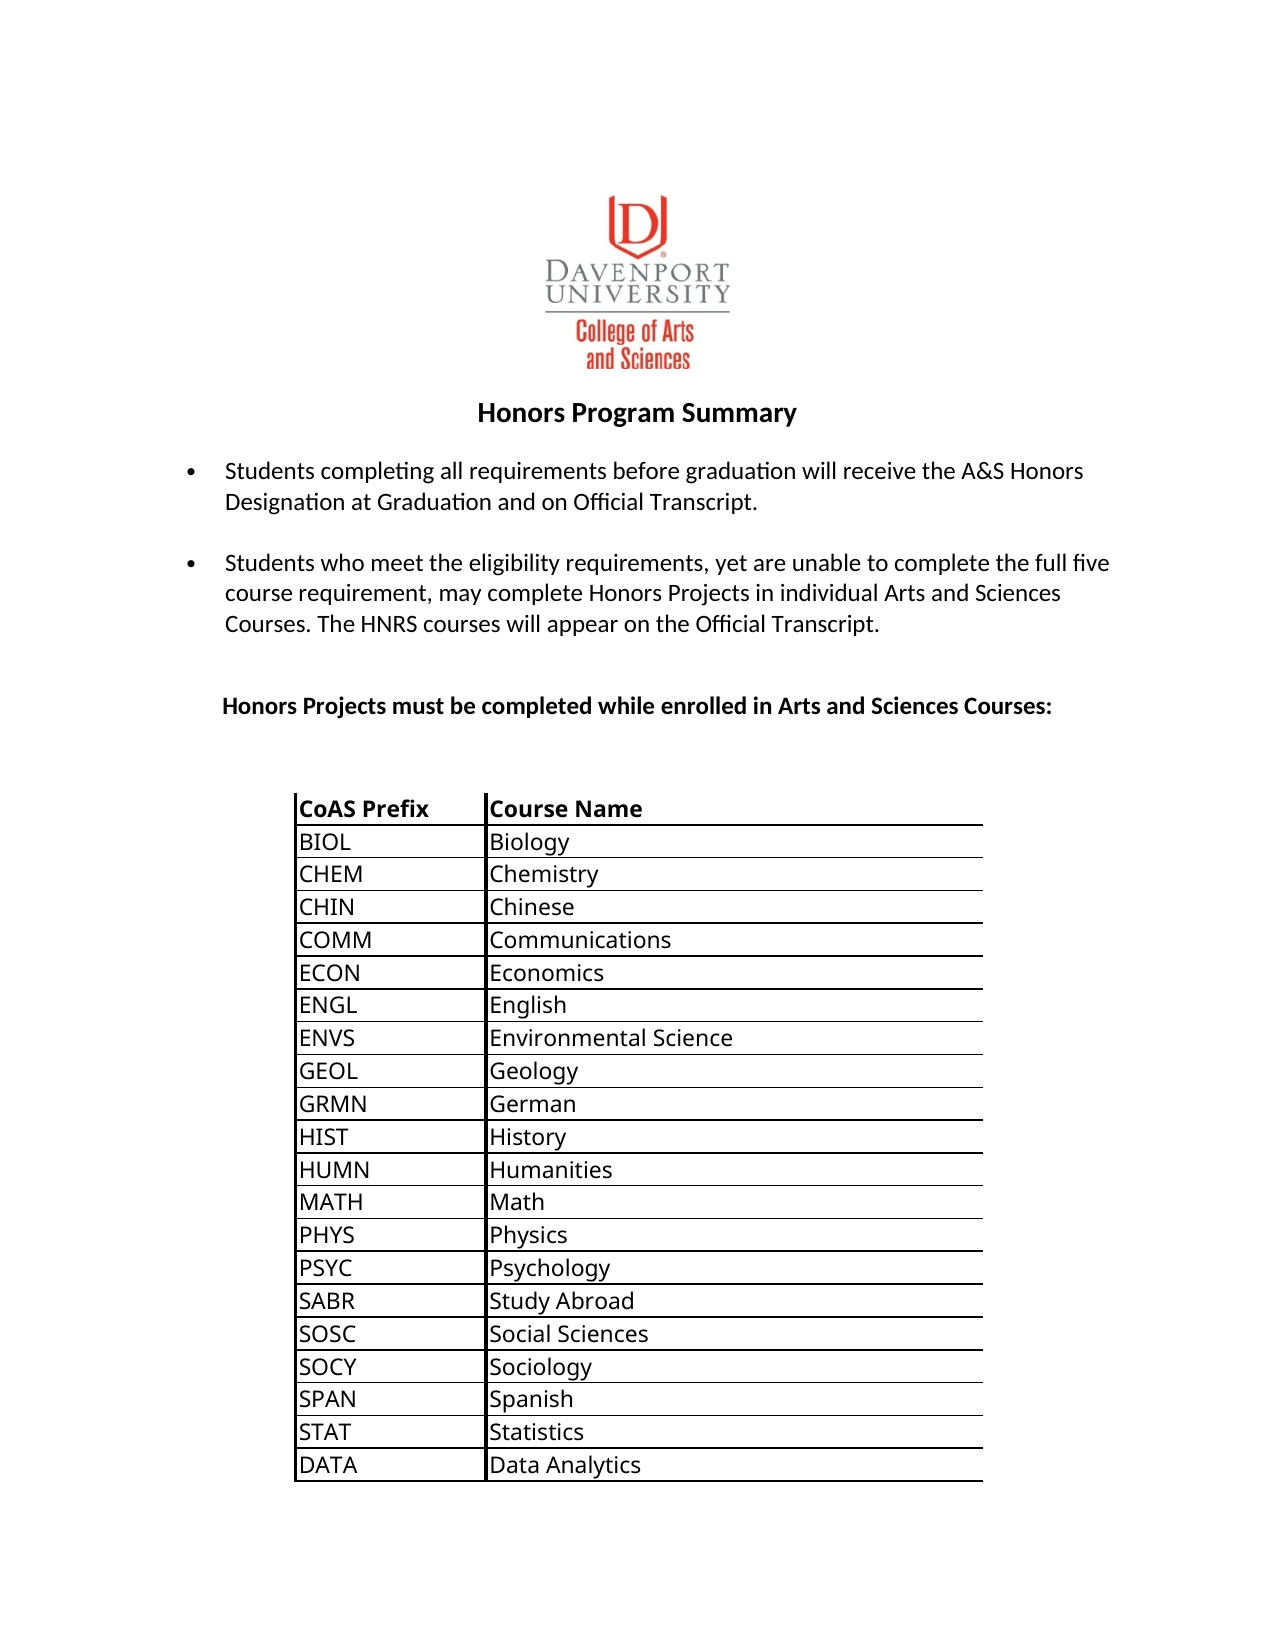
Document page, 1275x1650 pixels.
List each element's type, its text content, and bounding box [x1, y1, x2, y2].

table_cell ENGL [297, 990, 484, 1021]
table_cell CHIN [297, 891, 484, 922]
table_cell PSYC [297, 1252, 484, 1283]
table_cell HUMN [297, 1154, 484, 1185]
table_cell Spanish [488, 1383, 983, 1414]
table_cell PHYS [297, 1219, 484, 1250]
table_cell STAT [297, 1416, 484, 1447]
table_cell ECON [297, 957, 484, 988]
table_cell Chinese [488, 891, 983, 922]
table_cell SPAN [297, 1383, 484, 1414]
list Students completing all requirements before graduation will receive the A&S Honors Designation at Graduation and on Official Transcript. [187, 455, 1125, 516]
table_cell ENVS [297, 1022, 484, 1053]
table_cell Data Analytics [488, 1449, 983, 1480]
table_cell Economics [488, 957, 983, 988]
table_cell HIST [297, 1121, 484, 1152]
picture [545, 195, 730, 369]
table_cell German [488, 1088, 983, 1119]
table_cell Math [488, 1186, 983, 1218]
table_cell Geology [488, 1055, 983, 1086]
table_cell MATH [297, 1186, 484, 1218]
table_cell GRMN [297, 1088, 484, 1119]
table_cell Statistics [488, 1416, 983, 1447]
table_cell SOSC [297, 1318, 484, 1349]
table_cell Biology [488, 826, 983, 857]
table_cell Sociology [488, 1351, 983, 1382]
table_cell Environmental Science [488, 1022, 983, 1053]
table_cell GEOL [297, 1055, 484, 1086]
table_cell DATA [297, 1449, 484, 1480]
table_cell Psychology [488, 1252, 983, 1283]
table_cell English [488, 990, 983, 1021]
table_cell Chemistry [488, 858, 983, 889]
text Honors Program Summary [150, 394, 1125, 429]
table_cell Communications [488, 924, 983, 955]
table_header CoAS Prefix [297, 793, 484, 824]
text Honors Projects must be completed while enrolled in Arts and Sciences Courses: [150, 690, 1125, 720]
table_cell Social Sciences [488, 1318, 983, 1349]
table_cell SABR [297, 1285, 484, 1316]
table_header Course Name [488, 793, 983, 824]
table_cell CHEM [297, 858, 484, 889]
table_cell COMM [297, 924, 484, 955]
table_cell BIOL [297, 826, 484, 857]
list Students who meet the eligibility requirements, yet are unable to complete the full five course requirement, may complete Honors Projects in individual Arts and Sciences Courses. The HNRS courses will appear on the Official Transcript. [187, 547, 1125, 638]
table_cell Humanities [488, 1154, 983, 1185]
table_cell SOCY [297, 1351, 484, 1382]
table_cell History [488, 1121, 983, 1152]
table_cell Study Abroad [488, 1285, 983, 1316]
table_cell Physics [488, 1219, 983, 1250]
